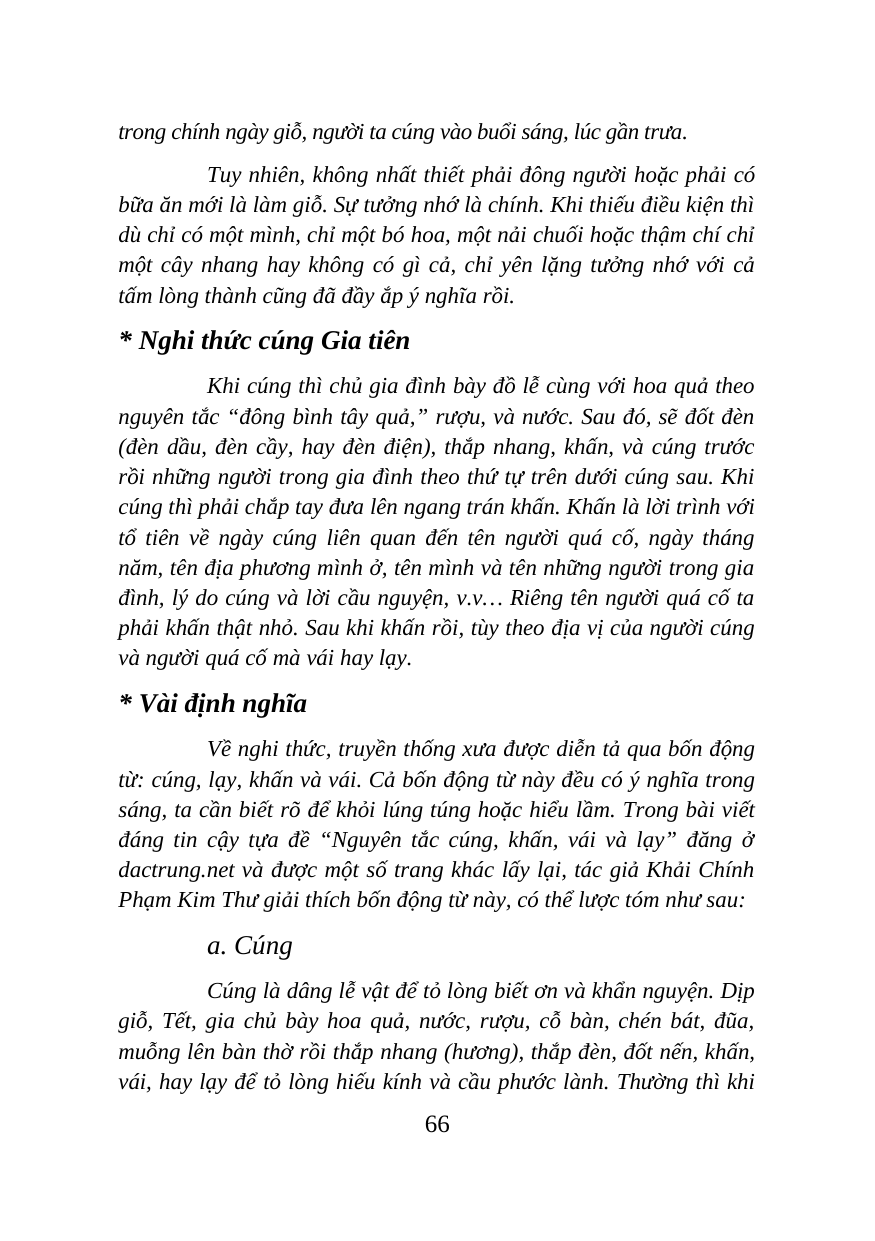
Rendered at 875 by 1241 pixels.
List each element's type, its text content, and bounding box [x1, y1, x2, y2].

text Khi cúng thì chủ gia đình bày đồ lễ cùng với hoa quả theo nguyên tắc “đông bình tây quả,” rượu, và nước. Sau đó, sẽ đốt đèn (đèn dầu, đèn cầy, hay đèn điện), thắp nhang, khấn, và cúng trước rồi những người trong gia đình theo thứ tự trên dưới cúng sau. Khi cúng thì phải chắp tay đưa lên ngang trán khấn. Khấn là lời trình với tổ tiên về ngày cúng liên quan đến tên người quá cố, ngày tháng năm, tên địa phương mình ở, tên mình và tên những người trong gia đình, lý do cúng và lời cầu nguyện, v.v… Riêng tên người quá cố ta phải khấn thật nhỏ. Sau khi khấn rồi, tùy theo địa vị của người cúng và người quá cố mà vái hay lạy. [118, 373, 756, 671]
text * Vài định nghĩa [118, 687, 756, 718]
text Về nghi thức, truyền thống xưa được diễn tả qua bốn động từ: cúng, lạy, khấn và vái. Cả bốn động từ này đều có ý nghĩa trong sáng, ta cần biết rõ để khỏi lúng túng hoặc hiểu lầm. Trong bài viết đáng tin cậy tựa đề “Nguyên tắc cúng, khấn, vái và lạy” đăng ở dactrung.net và được một số trang khác lấy lại, tác giả Khải Chính Phạm Kim Thư giải thích bốn động từ này, có thể lược tóm như sau: [118, 735, 756, 913]
text * Nghi thức cúng Gia tiên [118, 324, 756, 356]
text a. Cúng [118, 929, 756, 960]
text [118, 118, 756, 144]
text Tuy nhiên, không nhất thiết phải đông người hoặc phải có bữa ăn mới là làm giỗ. Sự tưởng nhớ là chính. Khi thiếu điều kiện thì dù chỉ có một mình, chỉ một bó hoa, một nải chuối hoặc thậm chí chỉ một cây nhang hay không có gì cả, chỉ yên lặng tưởng nhớ với cả tấm lòng thành cũng đã đầy ắp ý nghĩa rồi. [118, 161, 756, 308]
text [118, 977, 756, 1094]
